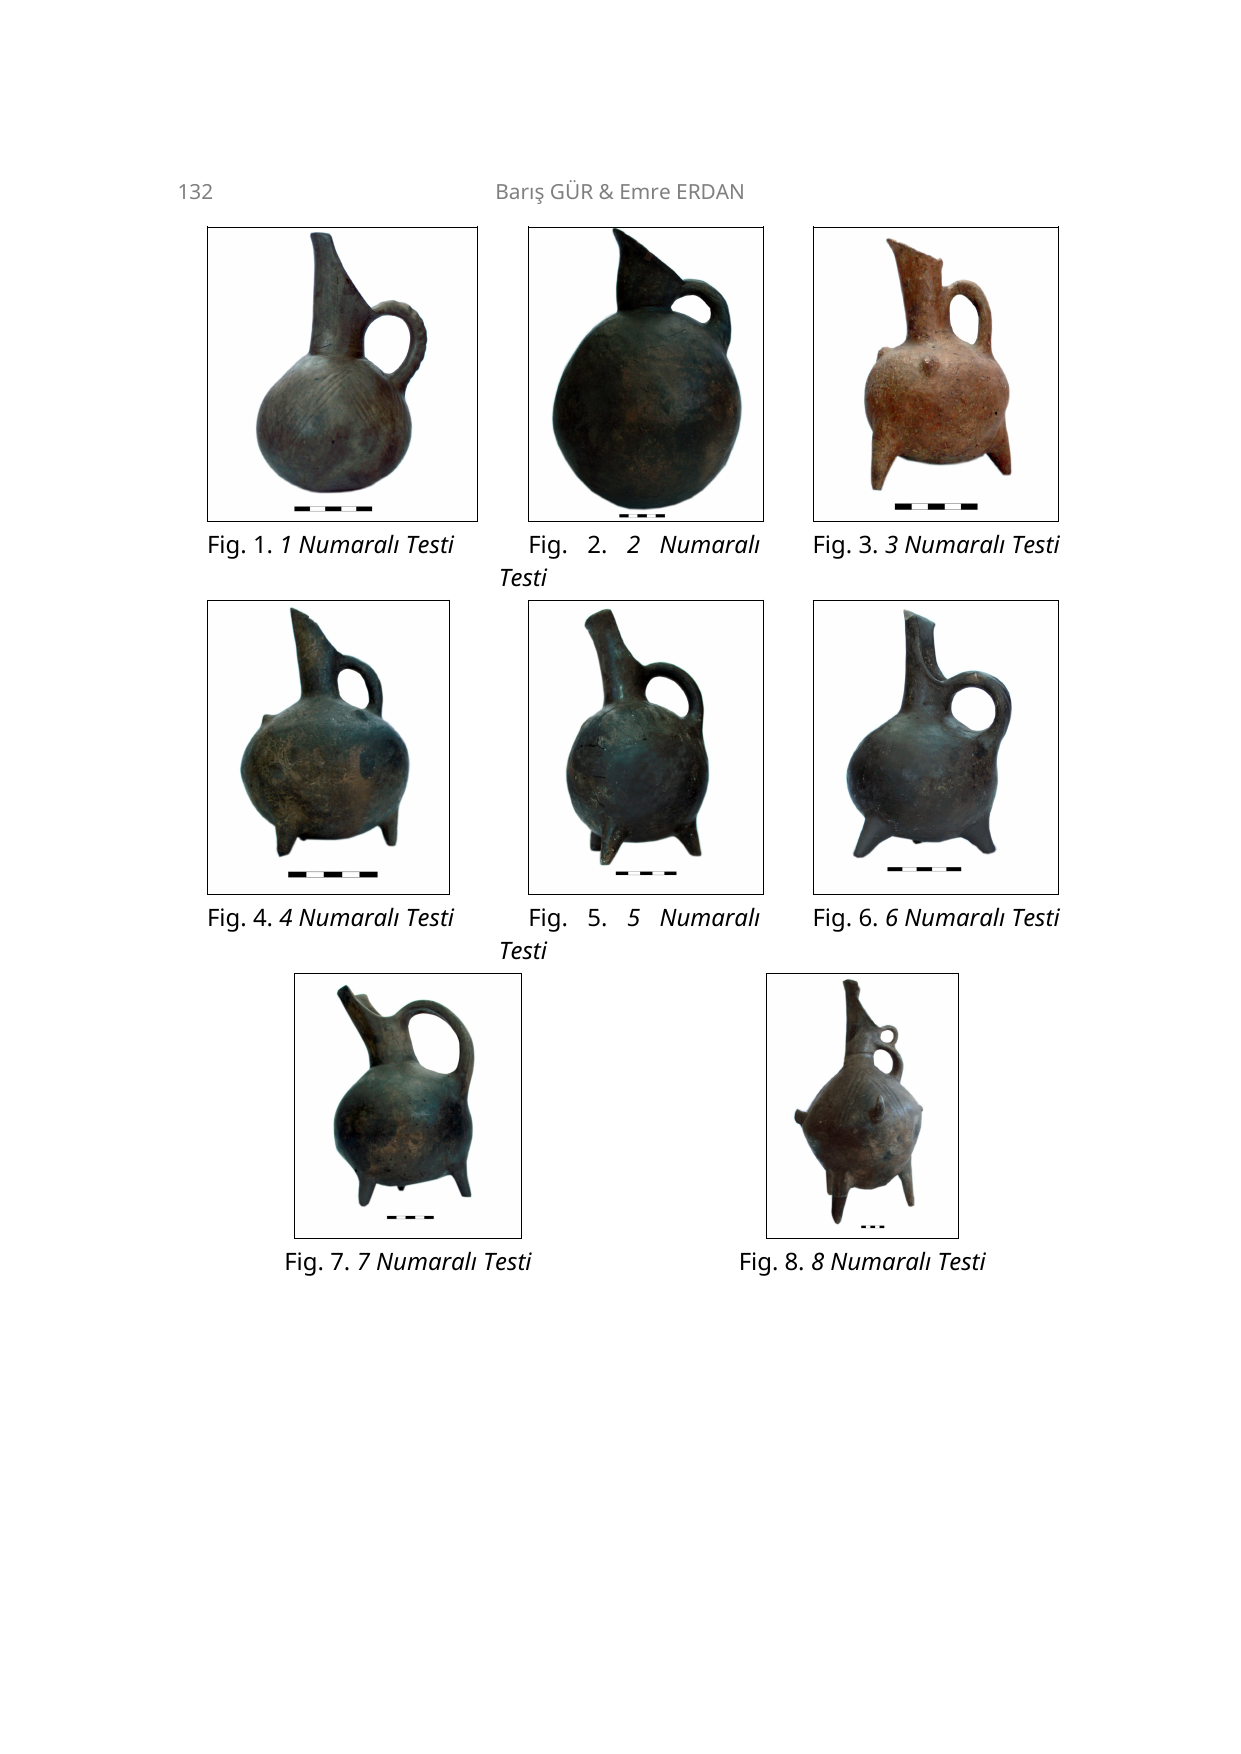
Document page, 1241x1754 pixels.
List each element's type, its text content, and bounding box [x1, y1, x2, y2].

picture [208, 601, 449, 894]
table_cell Fig. 6. 6 Numaralı Testi [772, 901, 1074, 972]
picture [529, 601, 763, 894]
picture [814, 601, 1058, 894]
table_cell Fig. 7. 7 Numaralı Testi [166, 1245, 620, 1283]
table_cell [166, 600, 487, 901]
table_cell [487, 600, 772, 901]
picture [814, 228, 1058, 521]
table_cell Fig. 1. 1 Numaralı Testi [166, 528, 487, 599]
table_cell Fig. 8. 8 Numaralı Testi [620, 1245, 1074, 1283]
table_cell [772, 600, 1074, 901]
picture [529, 228, 763, 521]
picture [208, 228, 477, 521]
table_cell [487, 226, 772, 528]
table_cell Fig. 2. 2 Numaralı Testi [487, 528, 772, 599]
table_cell [772, 226, 1074, 528]
table_cell Fig. 3. 3 Numaralı Testi [772, 528, 1074, 599]
picture [295, 974, 521, 1238]
table_cell [166, 973, 620, 1244]
table_cell [166, 226, 487, 528]
table_cell [620, 973, 1074, 1244]
table_cell Fig. 5. 5 Numaralı Testi [487, 901, 772, 972]
picture [767, 974, 958, 1238]
table_cell Fig. 4. 4 Numaralı Testi [166, 901, 487, 972]
